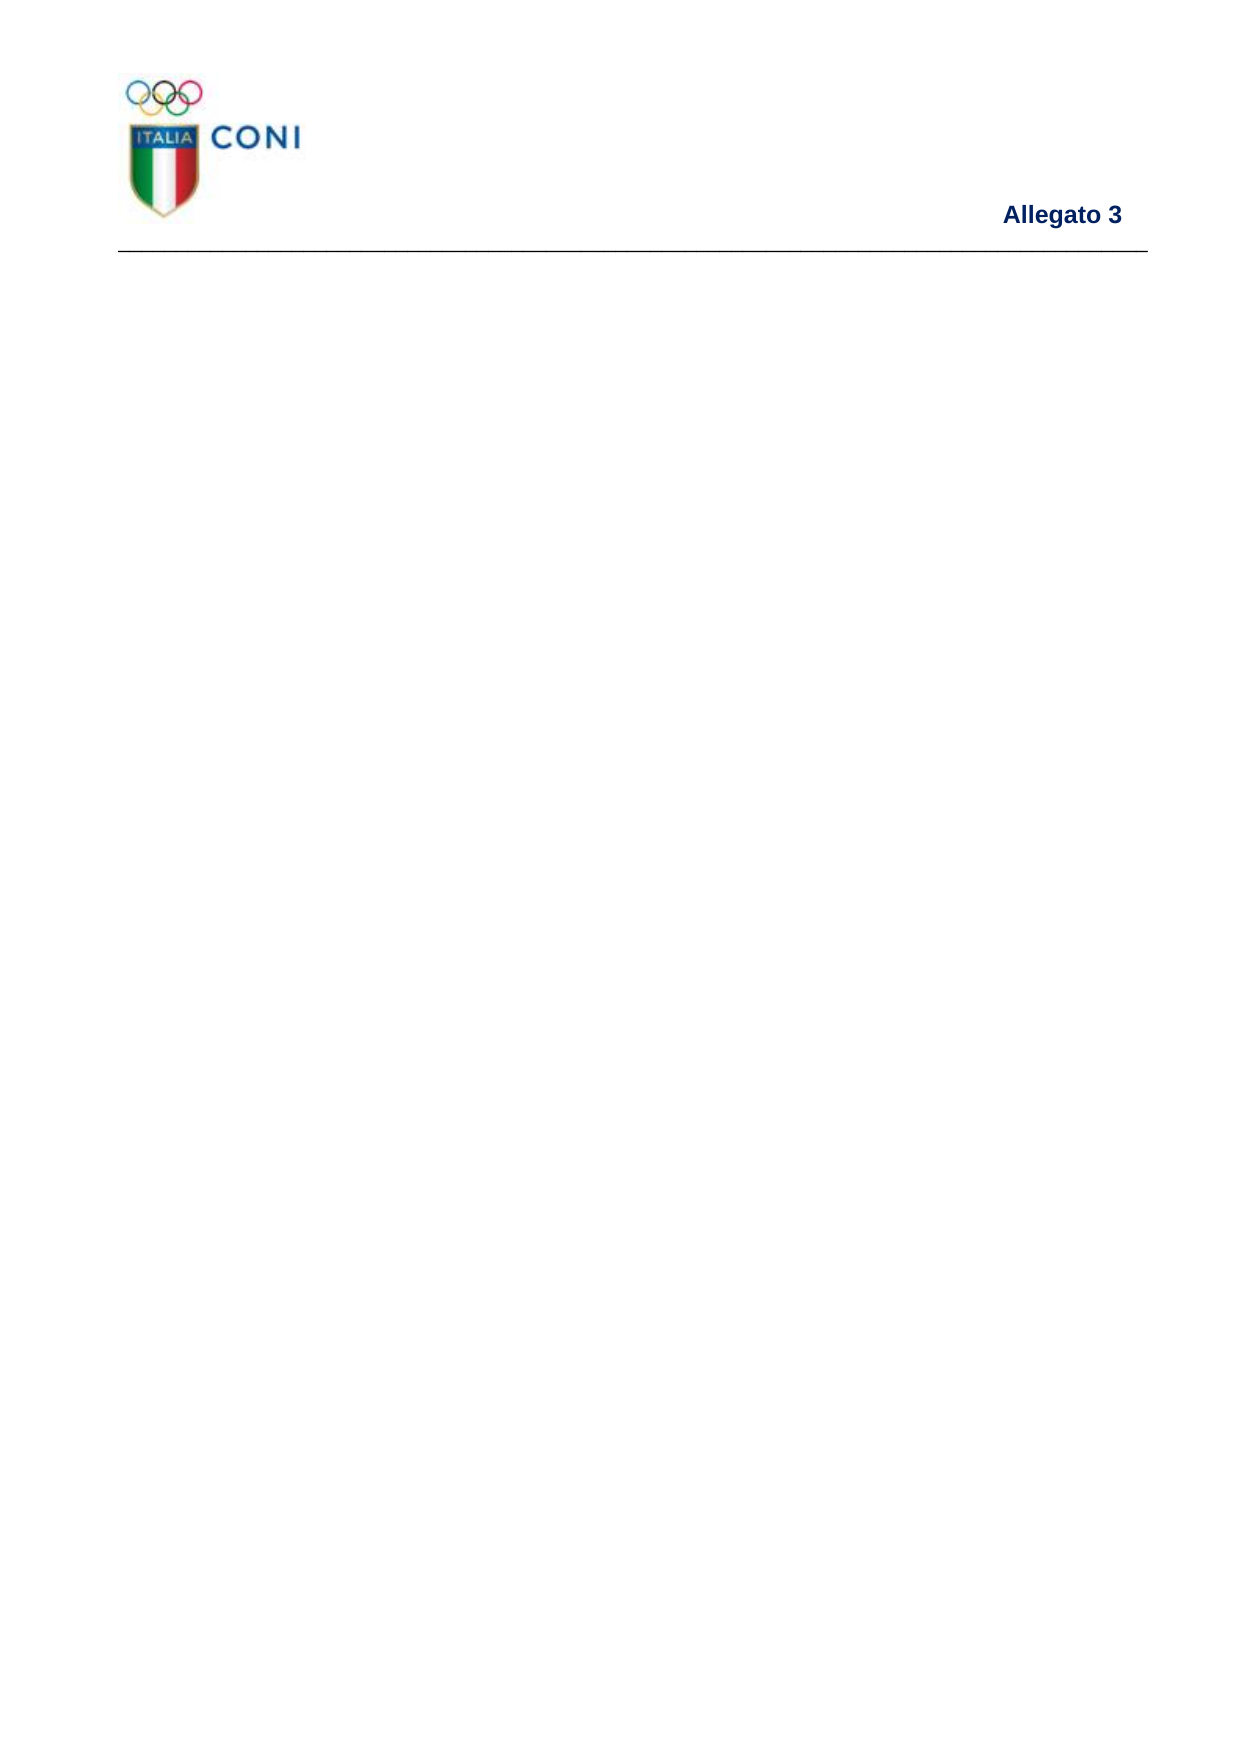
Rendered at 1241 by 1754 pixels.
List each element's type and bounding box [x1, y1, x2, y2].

picture [118, 73, 306, 224]
